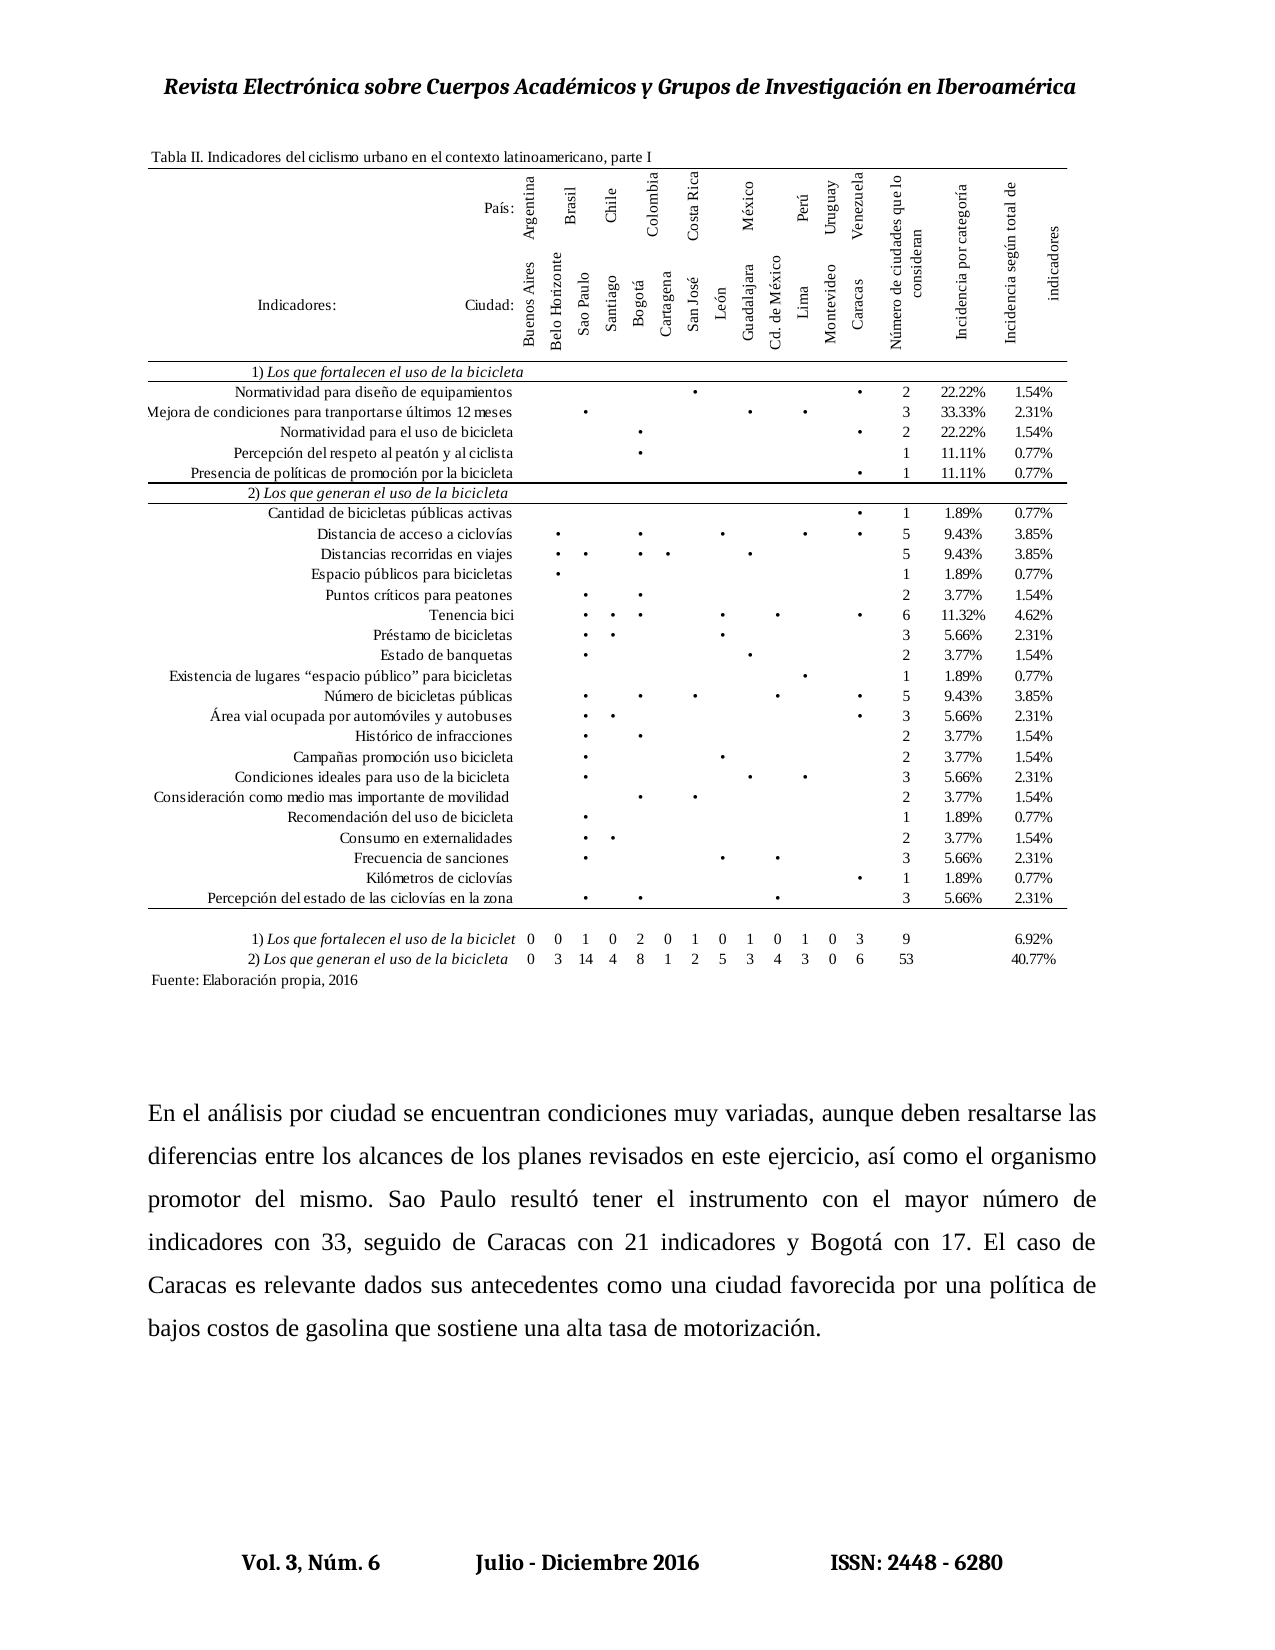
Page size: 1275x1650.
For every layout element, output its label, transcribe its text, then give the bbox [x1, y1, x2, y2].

text En el análisis por ciudad se encuentran condiciones muy variadas, aunque deben resaltarse las diferencias entre los alcances de los planes revisados en este ejercicio, así como el organismo promotor del mismo. Sao Paulo resultó tener el instrumento con el mayor número de indicadores con 33, seguido de Caracas con 21 indicadores y Bogotá con 17. El caso de Caracas es relevante dados sus antecedentes como una ciudad favorecida por una política de bajos costos de gasolina que sostiene una alta tasa de motorización. [148, 1098, 1098, 1342]
